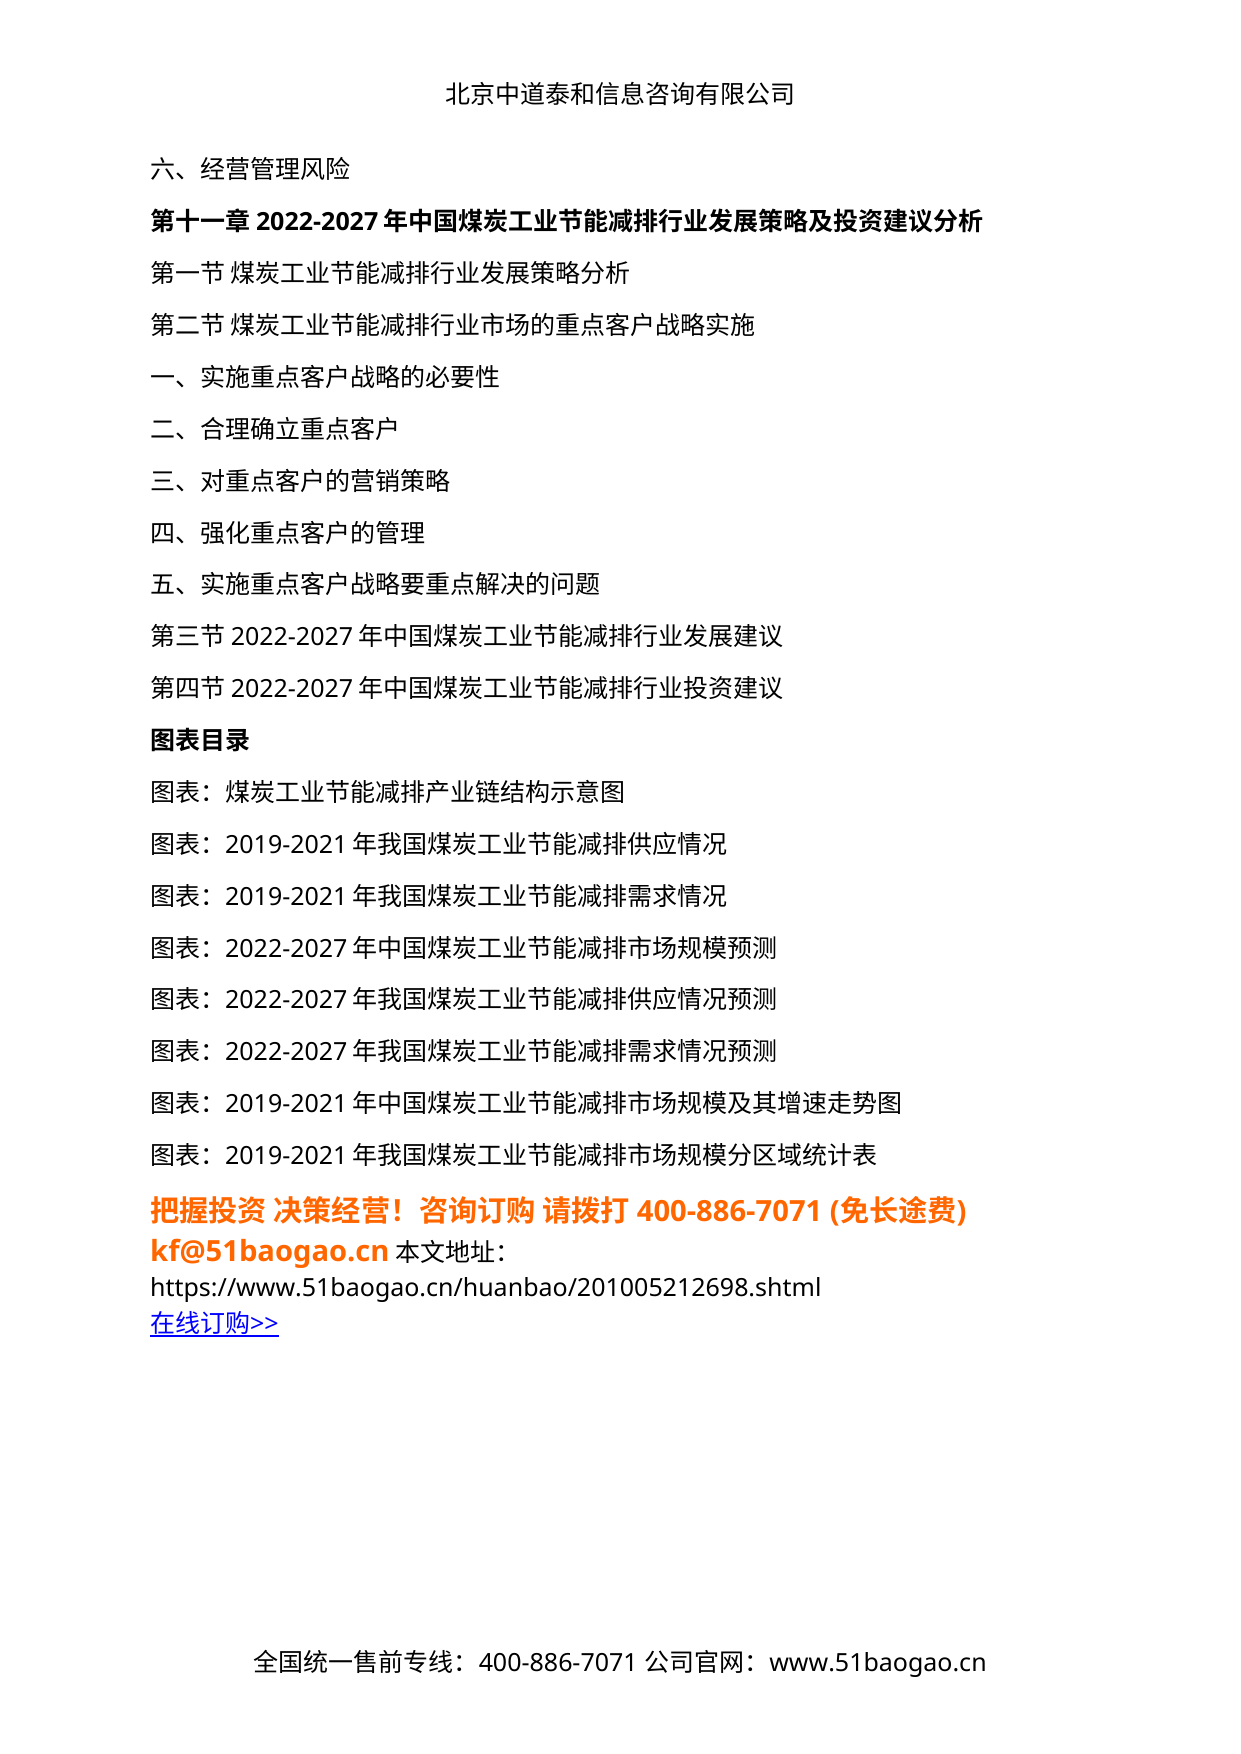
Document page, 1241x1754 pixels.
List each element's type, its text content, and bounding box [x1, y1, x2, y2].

text 图表：2022-2027年中国煤炭工业节能减排市场规模预测 [150, 928, 1090, 964]
text 在线订购>> [150, 1304, 1090, 1340]
text 图表：煤炭工业节能减排产业链结构示意图 [150, 772, 1090, 809]
text 图表：2019-2021年我国煤炭工业节能减排市场规模分区域统计表 [150, 1136, 1090, 1172]
text 图表：2022-2027年我国煤炭工业节能减排需求情况预测 [150, 1032, 1090, 1068]
text 第一节 煤炭工业节能减排行业发展策略分析 [150, 254, 1090, 290]
text 三、对重点客户的营销策略 [150, 461, 1090, 497]
text 五、实施重点客户战略要重点解决的问题 [150, 565, 1090, 601]
text 第十一章 2022-2027年中国煤炭工业节能减排行业发展策略及投资建议分析 [150, 202, 1090, 238]
text 图表目录 [150, 721, 1090, 757]
text 四、强化重点客户的管理 [150, 513, 1090, 549]
text 一、实施重点客户战略的必要性 [150, 357, 1090, 394]
text 第三节 2022-2027年中国煤炭工业节能减排行业发展建议 [150, 617, 1090, 653]
text 二、合理确立重点客户 [150, 409, 1090, 446]
text 第二节 煤炭工业节能减排行业市场的重点客户战略实施 [150, 306, 1090, 342]
text 六、经营管理风险 [150, 150, 1090, 186]
text 第四节 2022-2027年中国煤炭工业节能减排行业投资建议 [150, 669, 1090, 705]
text 图表：2019-2021年中国煤炭工业节能减排市场规模及其增速走势图 [150, 1084, 1090, 1120]
text 图表：2019-2021年我国煤炭工业节能减排需求情况 [150, 876, 1090, 912]
text 把握投资 决策经营！咨询订购 请拨打 400-886-7071 (免长途费) kf@51baogao.cn本文地址：https://www.51baogao.cn/huanbao/201005212698.shtml [150, 1187, 1090, 1304]
text 图表：2019-2021年我国煤炭工业节能减排供应情况 [150, 824, 1090, 861]
text 图表：2022-2027年我国煤炭工业节能减排供应情况预测 [150, 980, 1090, 1016]
